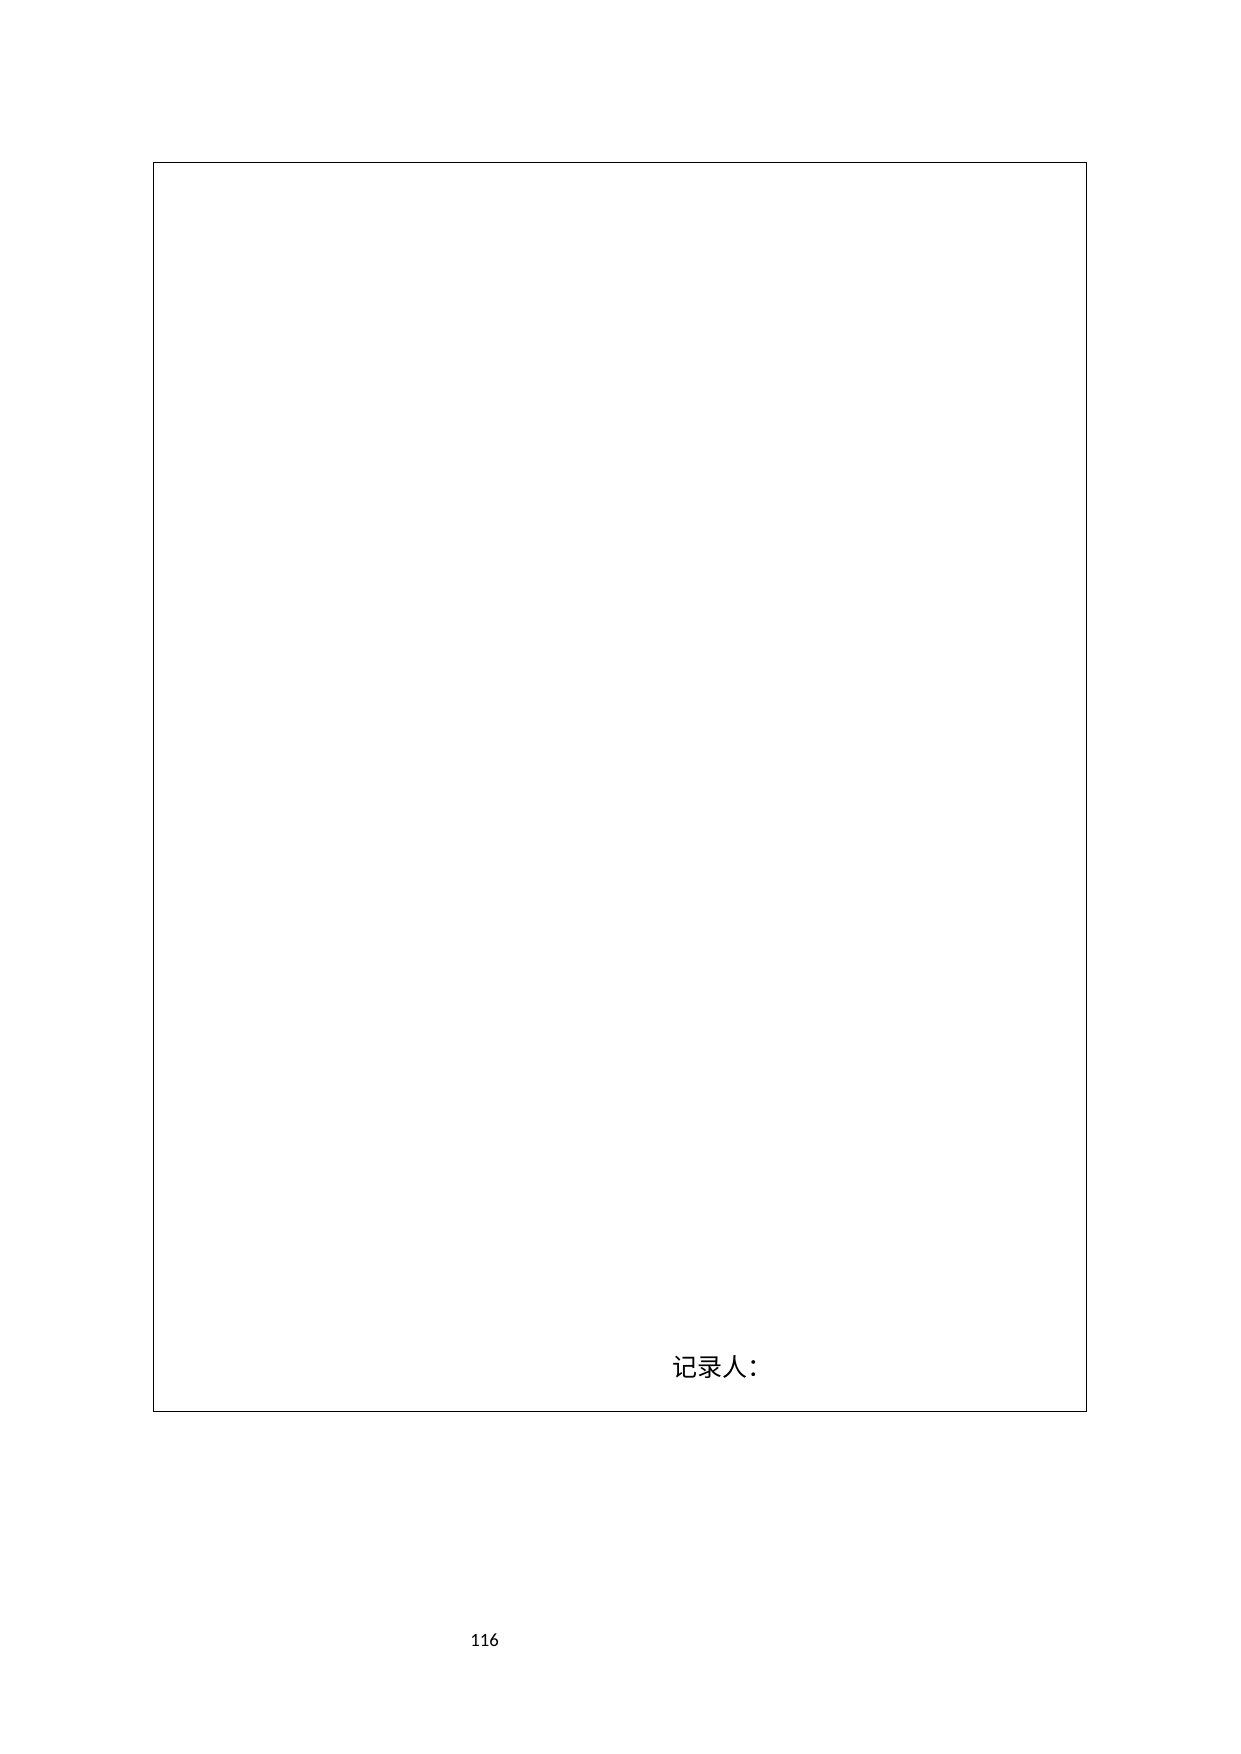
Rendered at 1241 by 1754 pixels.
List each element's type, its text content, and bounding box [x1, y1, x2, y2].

table_cell 答辩记录：（可另加页） 记录人： [154, 163, 1086, 1411]
